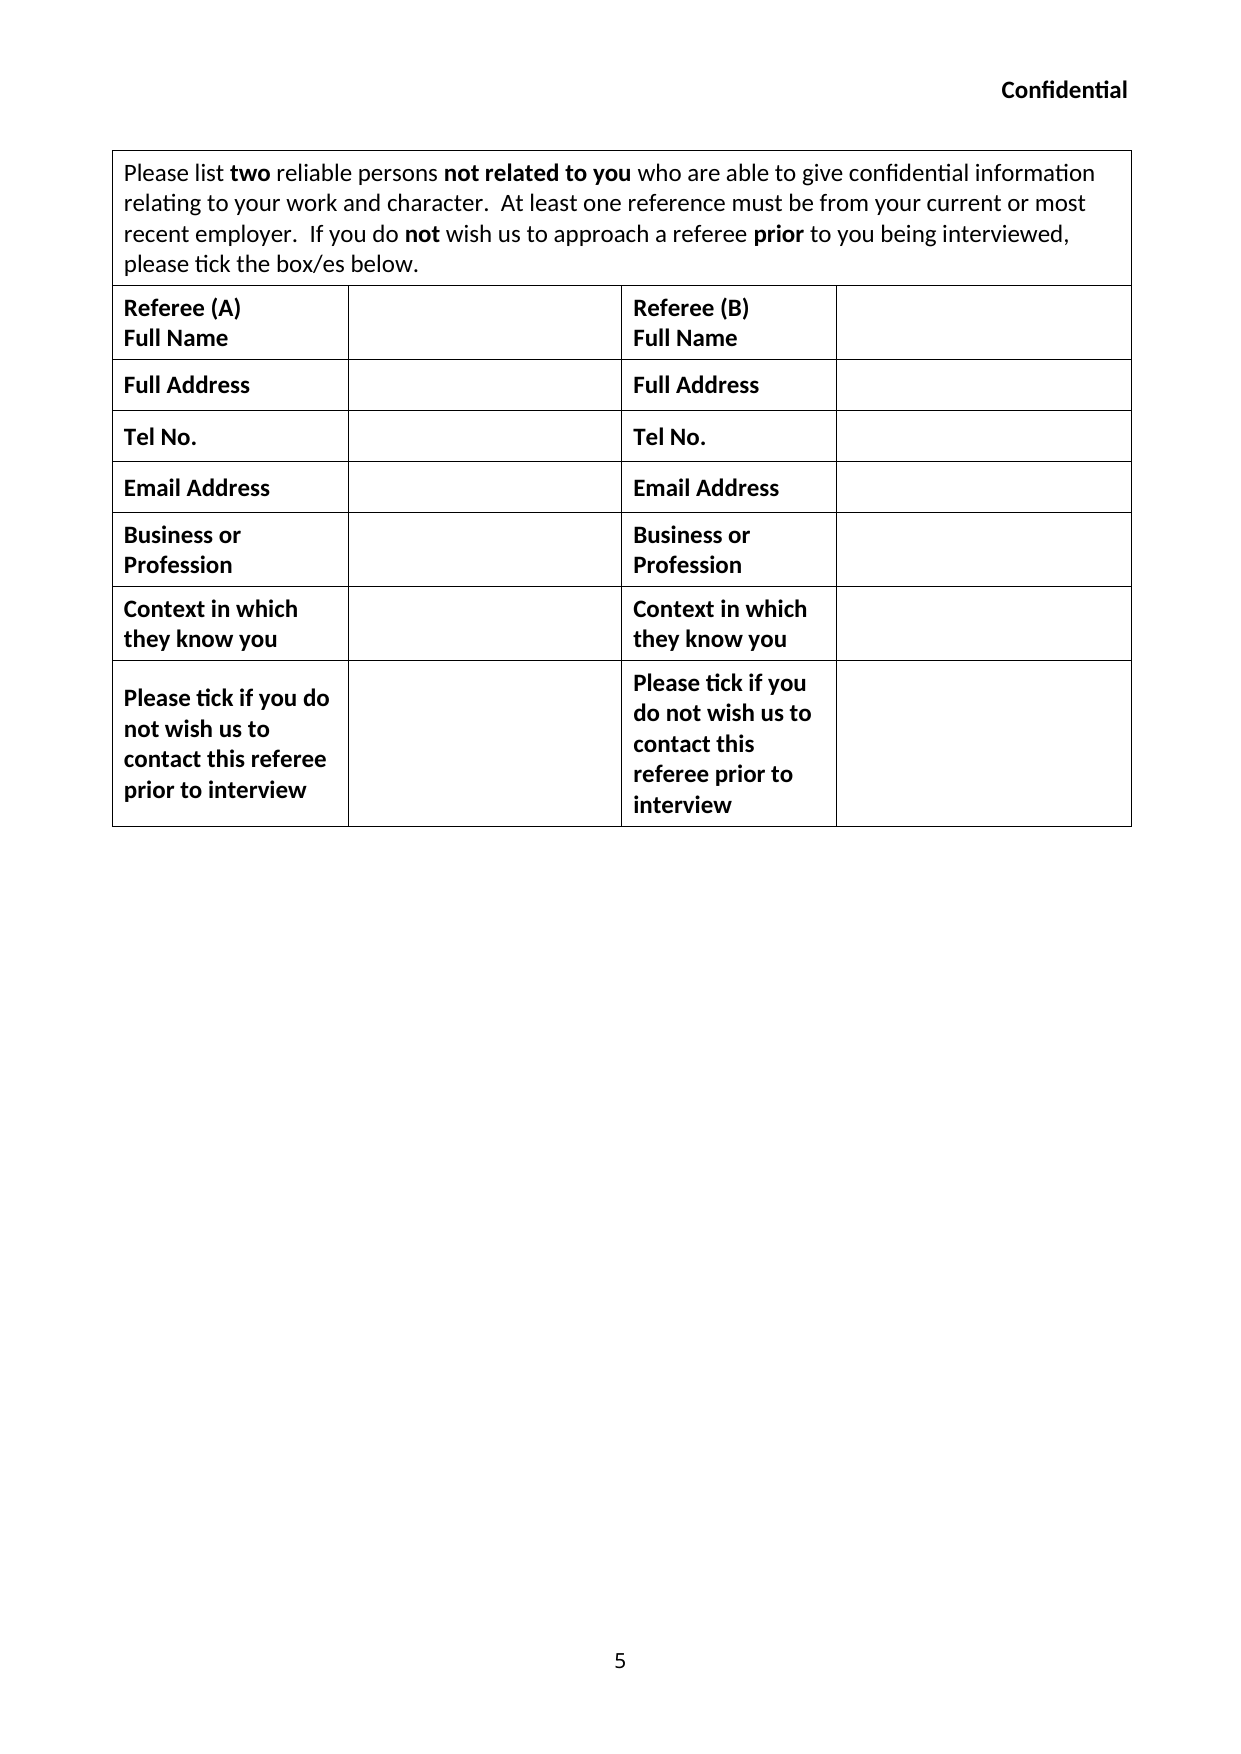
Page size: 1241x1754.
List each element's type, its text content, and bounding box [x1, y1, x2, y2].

table_cell Please tick if you do not wish us to contact this referee prior to interview [113, 661, 348, 826]
table_cell [837, 462, 1131, 512]
table_cell [837, 661, 1131, 826]
table_cell Full Address [113, 360, 348, 410]
table_cell Tel No. [622, 411, 836, 461]
table_cell Please list two reliable persons not related to you who are able to give confidential information relating to your work and character. At least one reference must be from your current or most recent employer. If you do not wish us to approach a referee prior to you being interviewed, please tick the box/es below. [113, 151, 1131, 285]
table_cell Referee (B) Full Name [622, 286, 836, 359]
table_cell [349, 462, 621, 512]
table_cell Business or Profession [113, 513, 348, 586]
table_cell [837, 587, 1131, 660]
table_cell [349, 513, 621, 586]
table_cell Email Address [113, 462, 348, 512]
table_cell [349, 587, 621, 660]
table_cell [349, 286, 621, 359]
table_cell Please tick if you do not wish us to contact this referee prior to interview [622, 661, 836, 826]
table_cell [837, 513, 1131, 586]
table_cell [837, 360, 1131, 410]
table_cell Referee (A) Full Name [113, 286, 348, 359]
table_cell [349, 360, 621, 410]
table_cell Full Address [622, 360, 836, 410]
table_cell [837, 411, 1131, 461]
table_cell Tel No. [113, 411, 348, 461]
table_cell Context in which they know you [622, 587, 836, 660]
table_cell [349, 411, 621, 461]
table_cell Email Address [622, 462, 836, 512]
table_cell Business or Profession [622, 513, 836, 586]
table_cell Context in which they know you [113, 587, 348, 660]
table_cell [837, 286, 1131, 359]
table_cell [349, 661, 621, 826]
